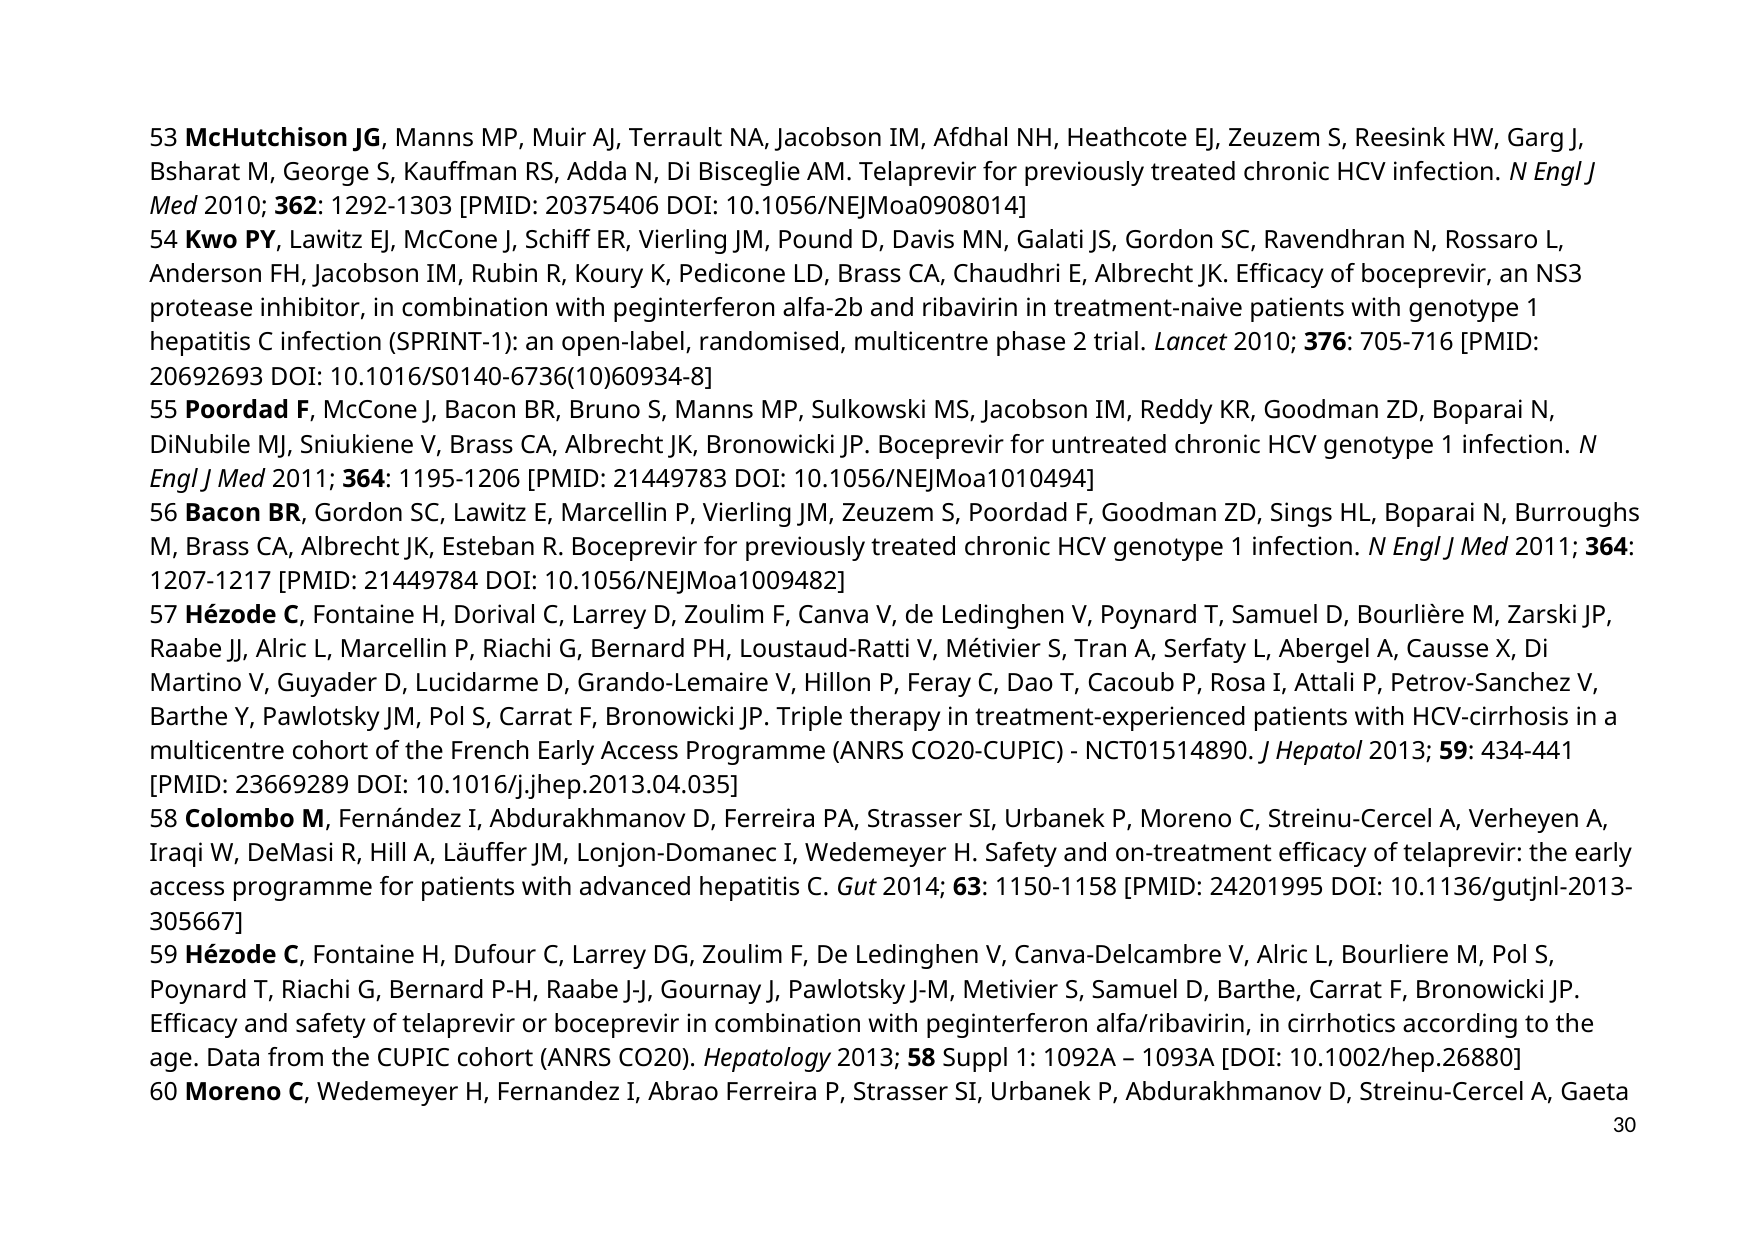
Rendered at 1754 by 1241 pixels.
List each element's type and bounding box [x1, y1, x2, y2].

table_header [148, 118, 1645, 1109]
